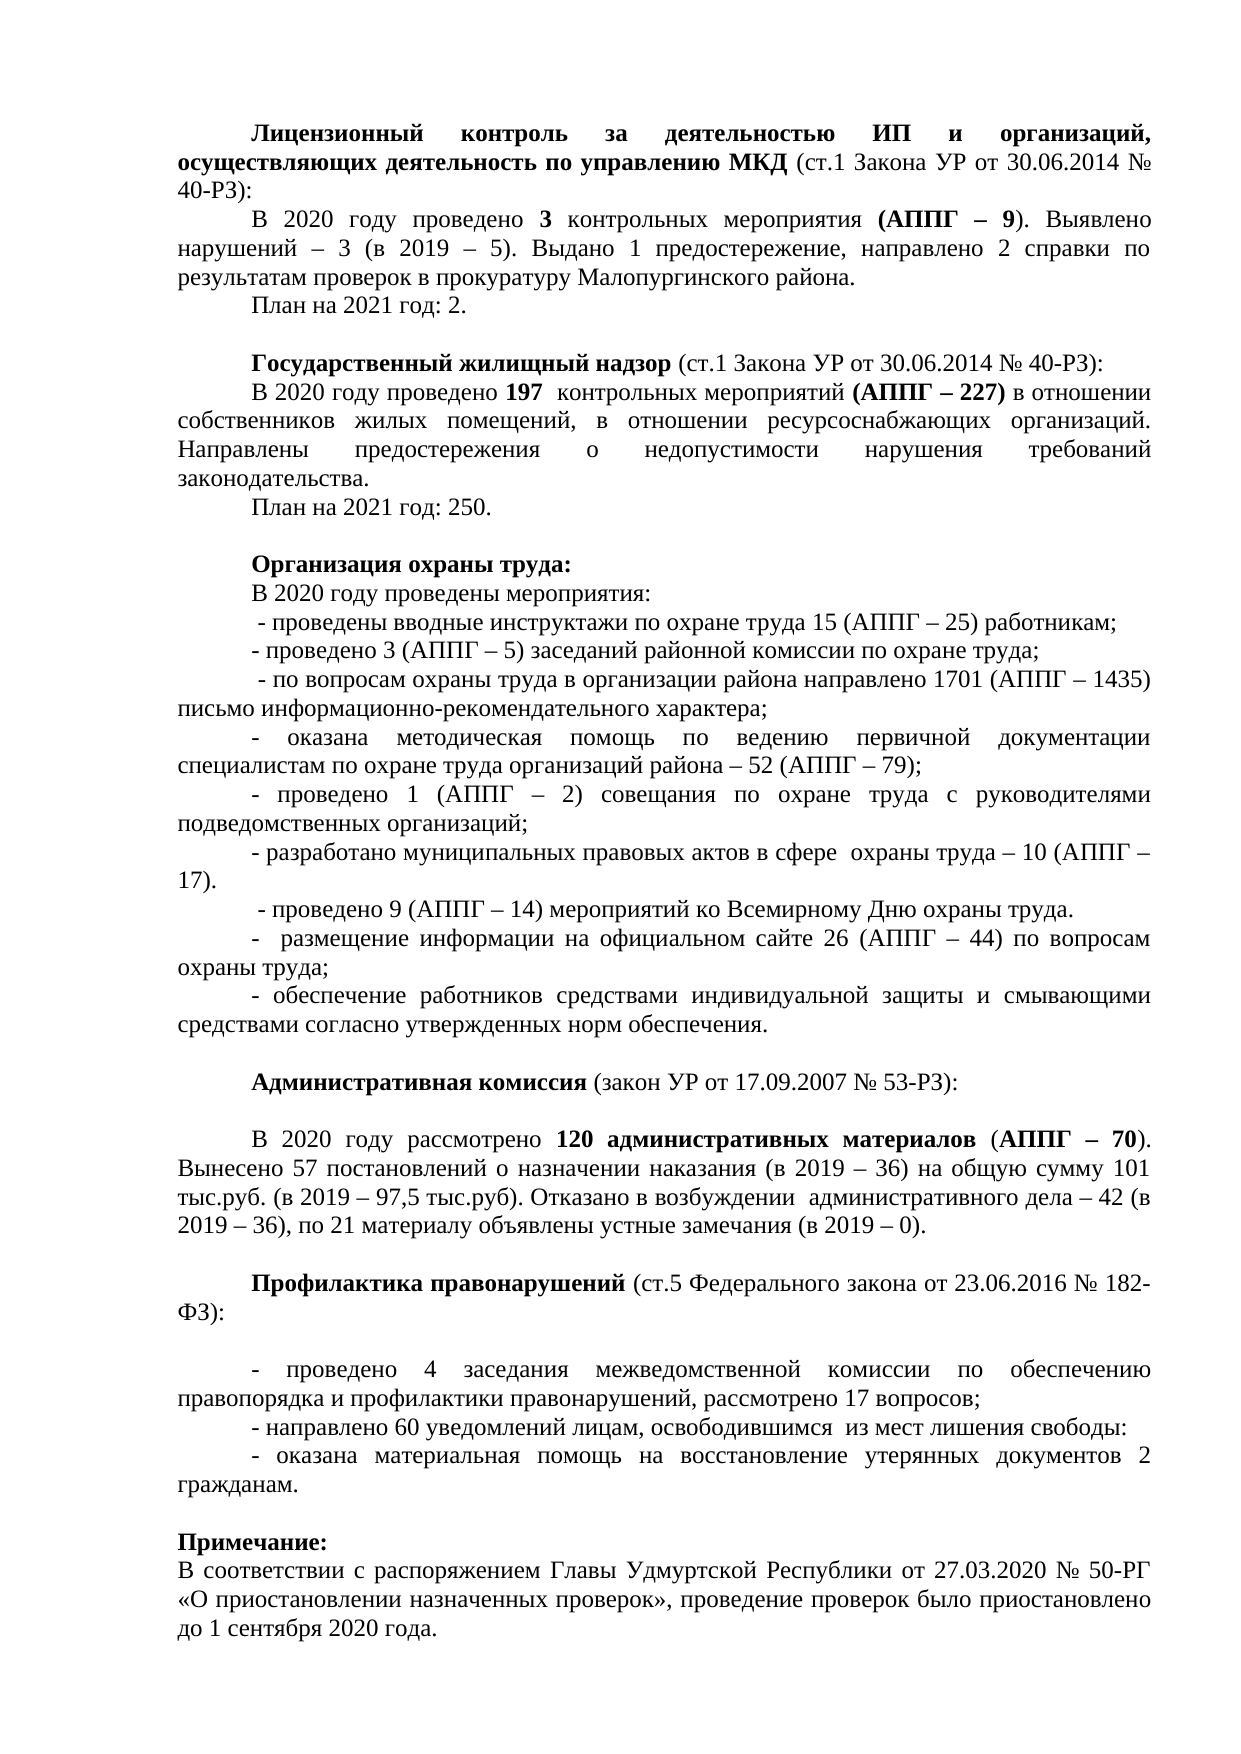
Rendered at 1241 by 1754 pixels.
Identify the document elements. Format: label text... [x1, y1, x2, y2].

text Организация охраны труда: [177, 549, 1152, 578]
text В 2020 году проведено 197 контрольных мероприятий (АППГ – 227) в отношении собственников жилых помещений, в отношении ресурсоснабжающих организаций. Направлены предостережения о недопустимости нарушения требований законодательства. [177, 377, 1152, 492]
text - оказана методическая помощь по ведению первичной документации специалистам по охране труда организаций района – 52 (АППГ – 79); [177, 722, 1152, 779]
text План на 2021 год: 250. [177, 492, 1152, 521]
text План на 2021 год: 2. [177, 291, 1152, 319]
text Профилактика правонарушений (ст.5 Федерального закона от 23.06.2016 № 182-ФЗ): [177, 1268, 1152, 1326]
text - проведено 1 (АППГ – 2) совещания по охране труда с руководителями подведомственных организаций; [177, 779, 1152, 837]
text Примечание: [177, 1527, 1152, 1556]
text - по вопросам охраны труда в организации района направлено 1701 (АППГ – 1435) письмо информационно-рекомендательного характера; [177, 664, 1152, 722]
text В 2020 году проведены мероприятия: [177, 578, 1152, 607]
text - проведено 9 (АППГ – 14) мероприятий ко Всемирному Дню охраны труда. [177, 894, 1152, 923]
text - размещение информации на официальном сайте 26 (АППГ – 44) по вопросам охраны труда; [177, 923, 1152, 981]
text - направлено 60 уведомлений лицам, освободившимся из мест лишения свободы: [177, 1412, 1152, 1441]
text В соответствии с распоряжением Главы Удмуртской Республики от 27.03.2020 № 50-РГ «О приостановлении назначенных проверок», проведение проверок было приостановлено до 1 сентября 2020 года. [177, 1556, 1152, 1642]
text В 2020 году рассмотрено 120 административных материалов (АППГ – 70). Вынесено 57 постановлений о назначении наказания (в 2019 – 36) на общую сумму 101 тыс.руб. (в 2019 – 97,5 тыс.руб). Отказано в возбуждении административного дела – 42 (в 2019 – 36), по 21 материалу объявлены устные замечания (в 2019 – 0). [177, 1124, 1152, 1239]
text Административная комиссия (закон УР от 17.09.2007 № 53-РЗ): [177, 1067, 1152, 1096]
text - проведено 4 заседания межведомственной комиссии по обеспечению правопорядка и профилактики правонарушений, рассмотрено 17 вопросов; [177, 1354, 1152, 1412]
text - проведено 3 (АППГ – 5) заседаний районной комиссии по охране труда; [177, 636, 1152, 664]
text В 2020 году проведено 3 контрольных мероприятия (АППГ – 9). Выявлено нарушений – 3 (в 2019 – 5). Выдано 1 предостережение, направлено 2 справки по результатам проверок в прокуратуру Малопургинского района. [177, 204, 1152, 291]
text - проведены вводные инструктажи по охране труда 15 (АППГ – 25) работникам; [177, 607, 1152, 636]
text Лицензионный контроль за деятельностью ИП и организаций, осуществляющих деятельность по управлению МКД (ст.1 Закона УР от 30.06.2014 № 40-РЗ): [177, 118, 1152, 204]
text - обеспечение работников средствами индивидуальной защиты и смывающими средствами согласно утвержденных норм обеспечения. [177, 981, 1152, 1038]
text Государственный жилищный надзор (ст.1 Закона УР от 30.06.2014 № 40-РЗ): [177, 348, 1152, 377]
text - оказана материальная помощь на восстановление утерянных документов 2 гражданам. [177, 1441, 1152, 1498]
text - разработано муниципальных правовых актов в сфере охраны труда – 10 (АППГ – 17). [177, 837, 1152, 894]
